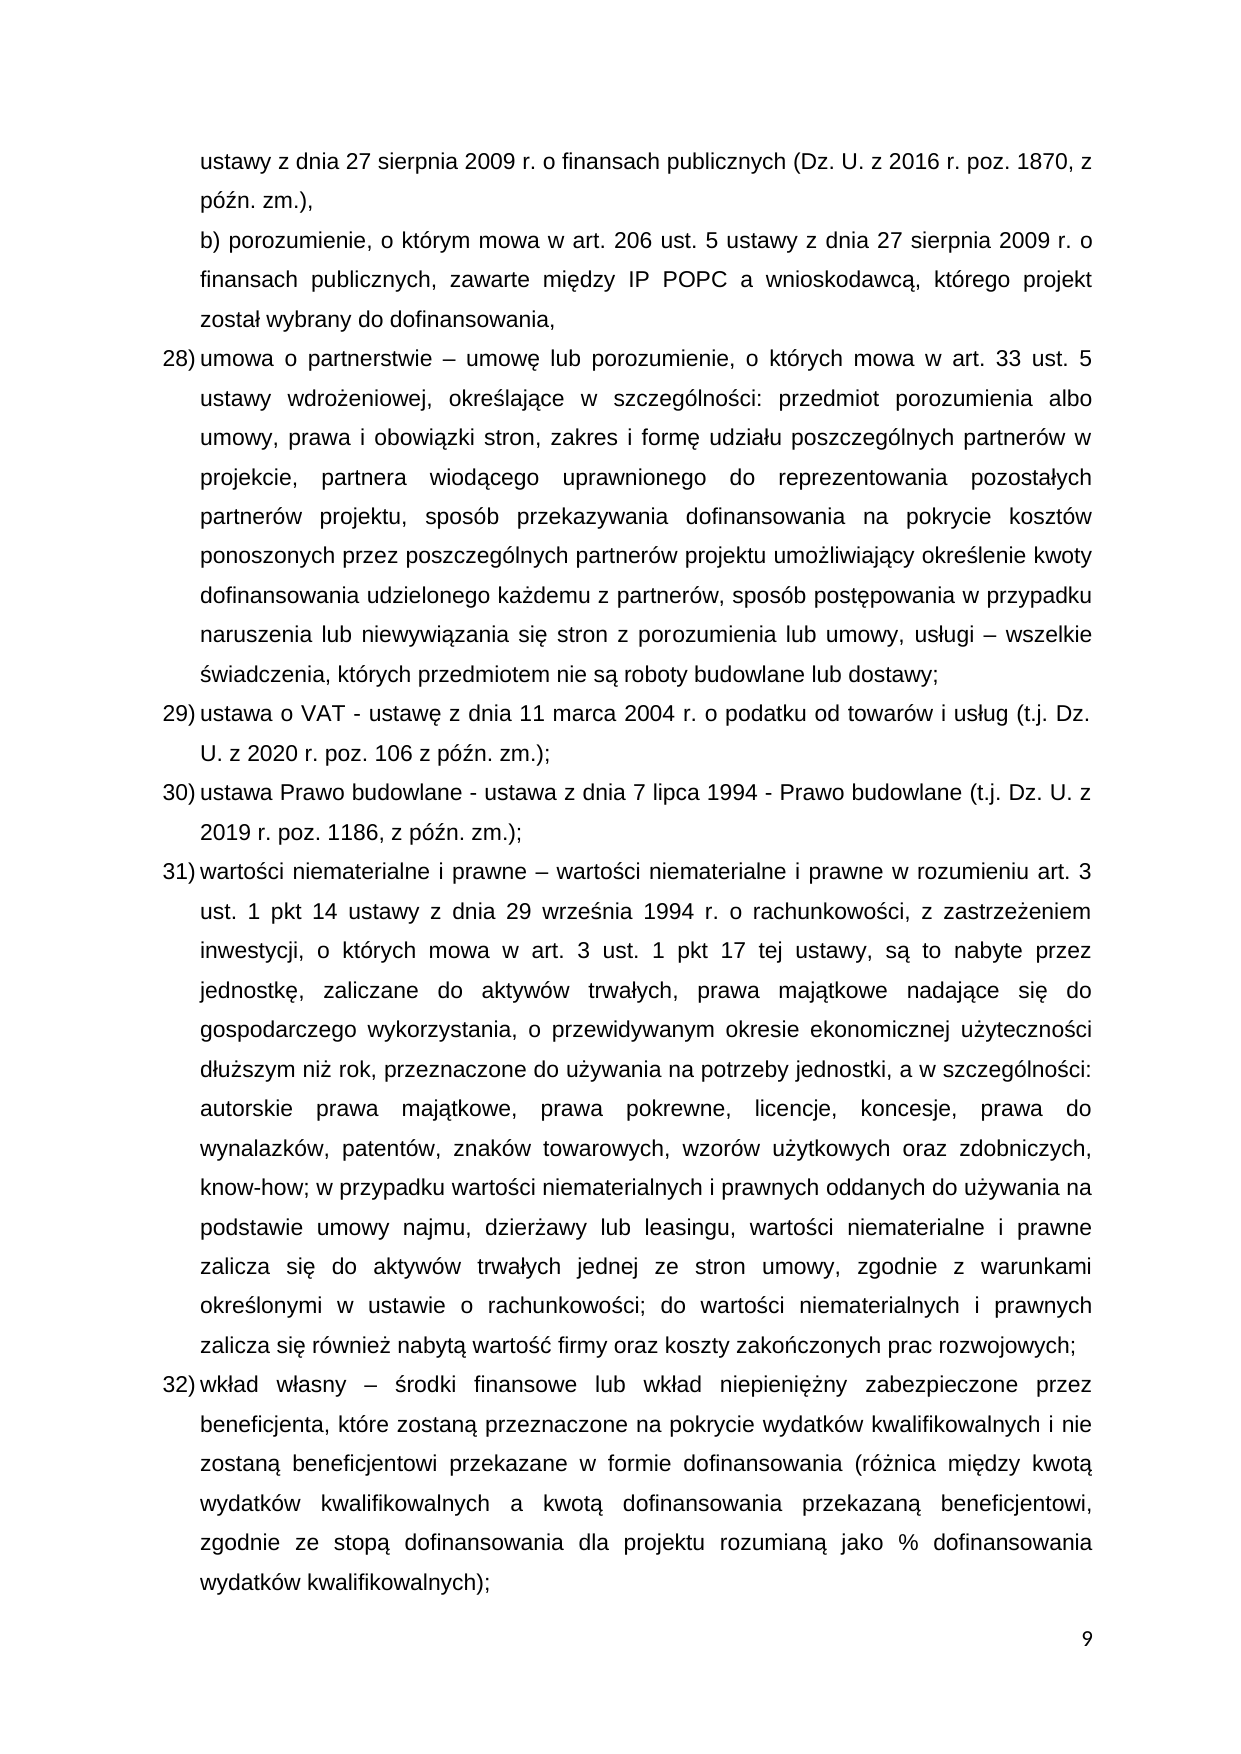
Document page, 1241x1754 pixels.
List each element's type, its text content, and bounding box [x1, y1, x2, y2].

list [200, 148, 1093, 213]
list wartości niematerialne i prawne – wartości niematerialne i prawne w rozumieniu art. 3 ust. 1 pkt 14 ustawy z dnia 29 września 1994 r. o rachunkowości, z zastrzeżeniem inwestycji, o których mowa w art. 3 ust. 1 pkt 17 tej ustawy, są to nabyte przez jednostkę, zaliczane do aktywów trwałych, prawa majątkowe nadające się do gospodarczego wykorzystania, o przewidywanym okresie ekonomicznej użyteczności dłuższym niż rok, przeznaczone do używania na potrzeby jednostki, a w szczególności: autorskie prawa majątkowe, prawa pokrewne, licencje, koncesje, prawa do wynalazków, patentów, znaków towarowych, wzorów użytkowych oraz zdobniczych, know-how; w przypadku wartości niematerialnych i prawnych oddanych do używania na podstawie umowy najmu, dzierżawy lub leasingu, wartości niematerialne i prawne zalicza się do aktywów trwałych jednej ze stron umowy, zgodnie z warunkami określonymi w ustawie o rachunkowości; do wartości niematerialnych i prawnych zalicza się również nabytą wartość firmy oraz koszty zakończonych prac rozwojowych; [162, 858, 1093, 1358]
list b) porozumienie, o którym mowa w art. 206 ust. 5 ustawy z dnia 27 sierpnia 2009 r. o finansach publicznych, zawarte między IP POPC a wnioskodawcą, którego projekt został wybrany do dofinansowania, [200, 227, 1093, 332]
list ustawa Prawo budowlane - ustawa z dnia 7 lipca 1994 - Prawo budowlane (t.j. Dz. U. z 2019 r. poz. 1186, z późn. zm.); [162, 779, 1093, 845]
list ustawa o VAT - ustawę z dnia 11 marca 2004 r. o podatku od towarów i usług (t.j. Dz. U. z 2020 r. poz. 106 z późn. zm.); [162, 700, 1093, 766]
list wkład własny – środki finansowe lub wkład niepieniężny zabezpieczone przez beneficjenta, które zostaną przeznaczone na pokrycie wydatków kwalifikowalnych i nie zostaną beneficjentowi przekazane w formie dofinansowania (różnica między kwotą wydatków kwalifikowalnych a kwotą dofinansowania przekazaną beneficjentowi, zgodnie ze stopą dofinansowania dla projektu rozumianą jako % dofinansowania wydatków kwalifikowalnych); [162, 1371, 1093, 1595]
list umowa o partnerstwie – umowę lub porozumienie, o których mowa w art. 33 ust. 5 ustawy wdrożeniowej, określające w szczególności: przedmiot porozumienia albo umowy, prawa i obowiązki stron, zakres i formę udziału poszczególnych partnerów w projekcie, partnera wiodącego uprawnionego do reprezentowania pozostałych partnerów projektu, sposób przekazywania dofinansowania na pokrycie kosztów ponoszonych przez poszczególnych partnerów projektu umożliwiający określenie kwoty dofinansowania udzielonego każdemu z partnerów, sposób postępowania w przypadku naruszenia lub niewywiązania się stron z porozumienia lub umowy, usługi – wszelkie świadczenia, których przedmiotem nie są roboty budowlane lub dostawy; [162, 345, 1093, 687]
